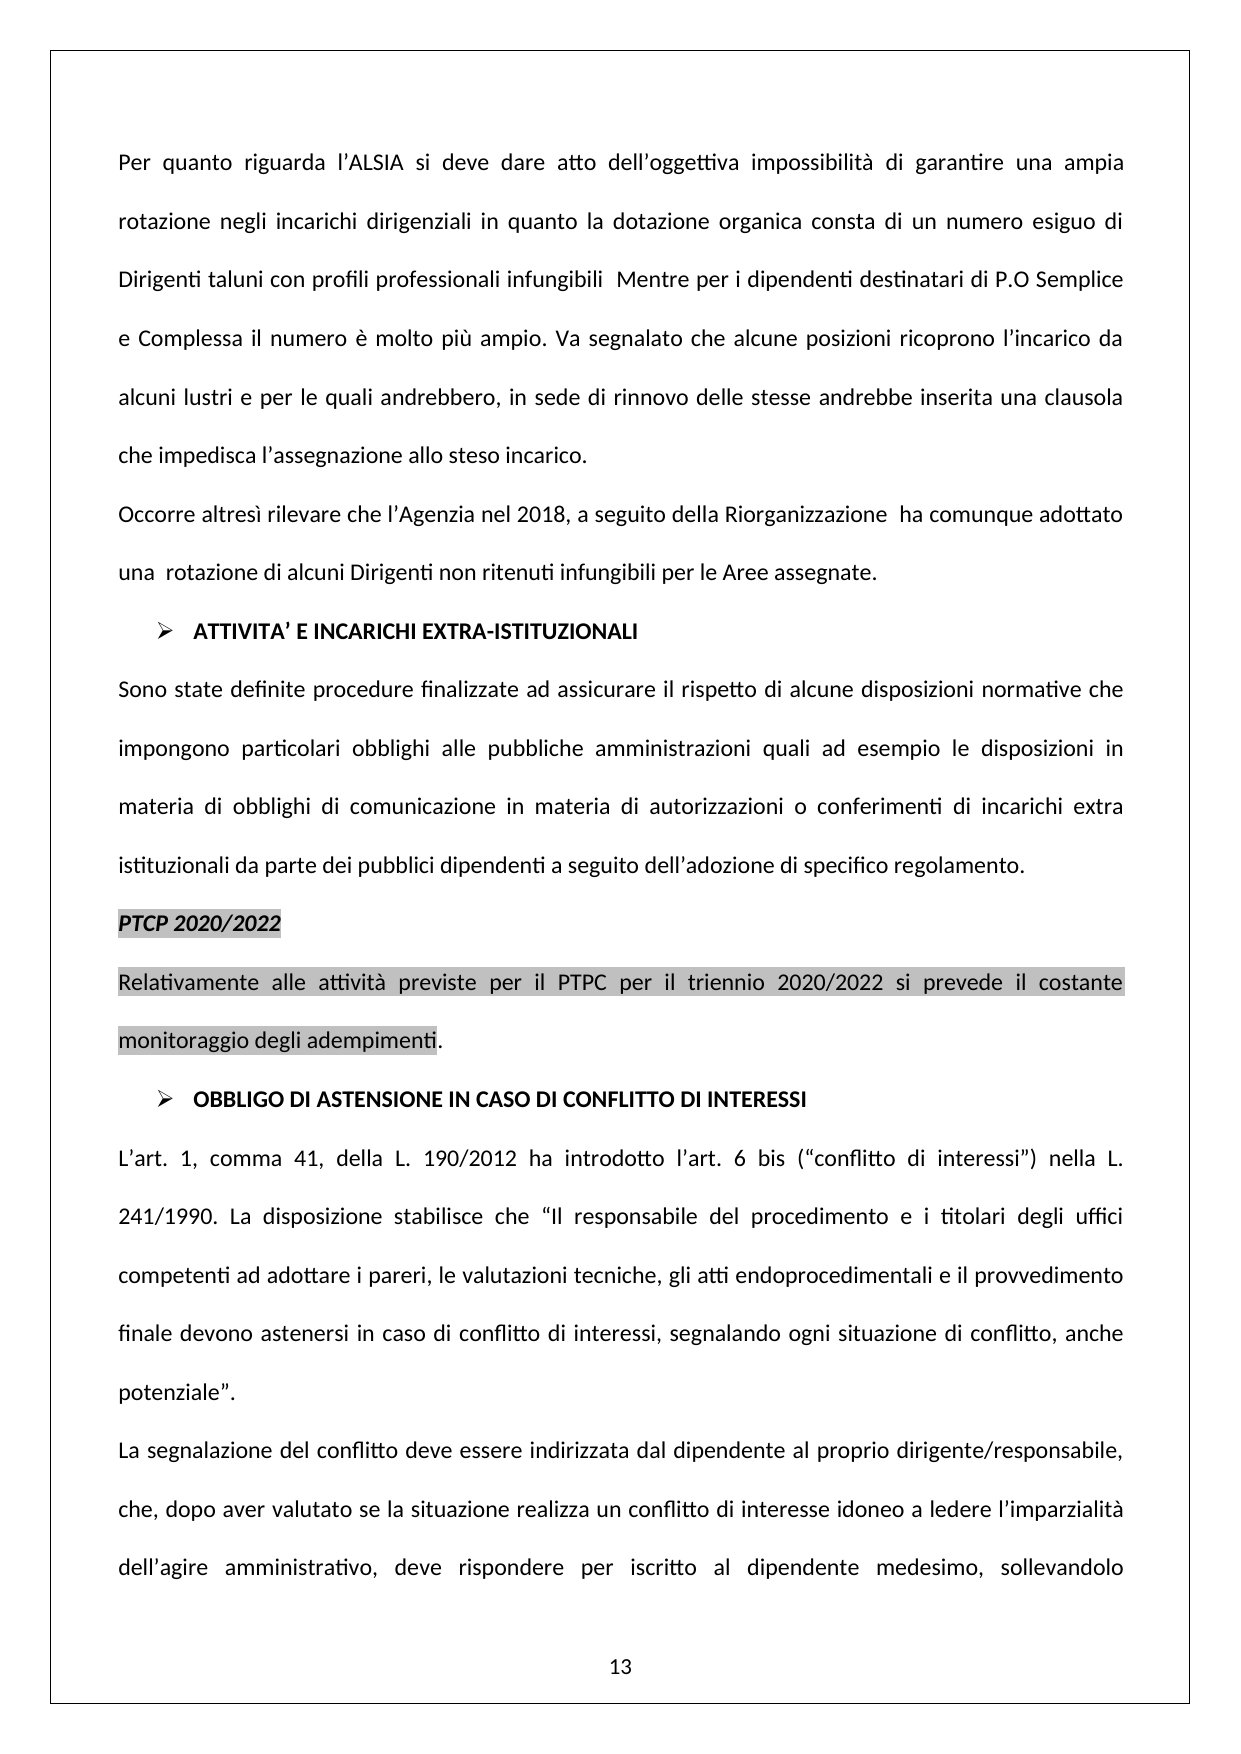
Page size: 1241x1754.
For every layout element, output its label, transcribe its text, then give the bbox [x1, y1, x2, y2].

text L’art. 1, comma 41, della L. 190/2012 ha introdotto l’art. 6 bis (“conflitto di interessi”) nella L. 241/1990. La disposizione stabilisce che “Il responsabile del procedimento e i titolari degli uffici competenti ad adottare i pareri, le valutazioni tecniche, gli atti endoprocedimentali e il provvedimento finale devono astenersi in caso di conflitto di interessi, segnalando ogni situazione di conflitto, anche potenziale”. [118, 1143, 1125, 1406]
text Relativamente alle attività previste per il PTPC per il triennio 2020/2022 si prevede il costante monitoraggio degli adempimenti. [118, 996, 1125, 1055]
list OBBLIGO DI ASTENSIONE IN CASO DI CONFLITTO DI INTERESSI [156, 1084, 1125, 1113]
text Occorre altresì rilevare che l’Agenzia nel 2018, a seguito della Riorganizzazione ha comunque adottato una rotazione di alcuni Dirigenti non ritenuti infungibili per le Aree assegnate. [118, 499, 1125, 587]
text Sono state definite procedure finalizzate ad assicurare il rispetto di alcune disposizioni normative che impongono particolari obblighi alle pubbliche amministrazioni quali ad esempio le disposizioni in materia di obblighi di comunicazione in materia di autorizzazioni o conferimenti di incarichi extra istituzionali da parte dei pubblici dipendenti a seguito dell’adozione di specifico regolamento. [118, 674, 1125, 879]
text PTCP 2020/2022 [118, 908, 1125, 938]
list ATTIVITA’ E INCARICHI EXTRA-ISTITUZIONALI [156, 616, 1125, 645]
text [118, 1435, 1125, 1582]
text Per quanto riguarda l’ALSIA si deve dare atto dell’oggettiva impossibilità di garantire una ampia rotazione negli incarichi dirigenziali in quanto la dotazione organica consta di un numero esiguo di Dirigenti taluni con profili professionali infungibili Mentre per i dipendenti destinatari di P.O Semplice e Complessa il numero è molto più ampio. Va segnalato che alcune posizioni ricoprono l’incarico da alcuni lustri e per le quali andrebbero, in sede di rinnovo delle stesse andrebbe inserita una clausola che impedisca l’assegnazione allo steso incarico. [118, 147, 1125, 469]
